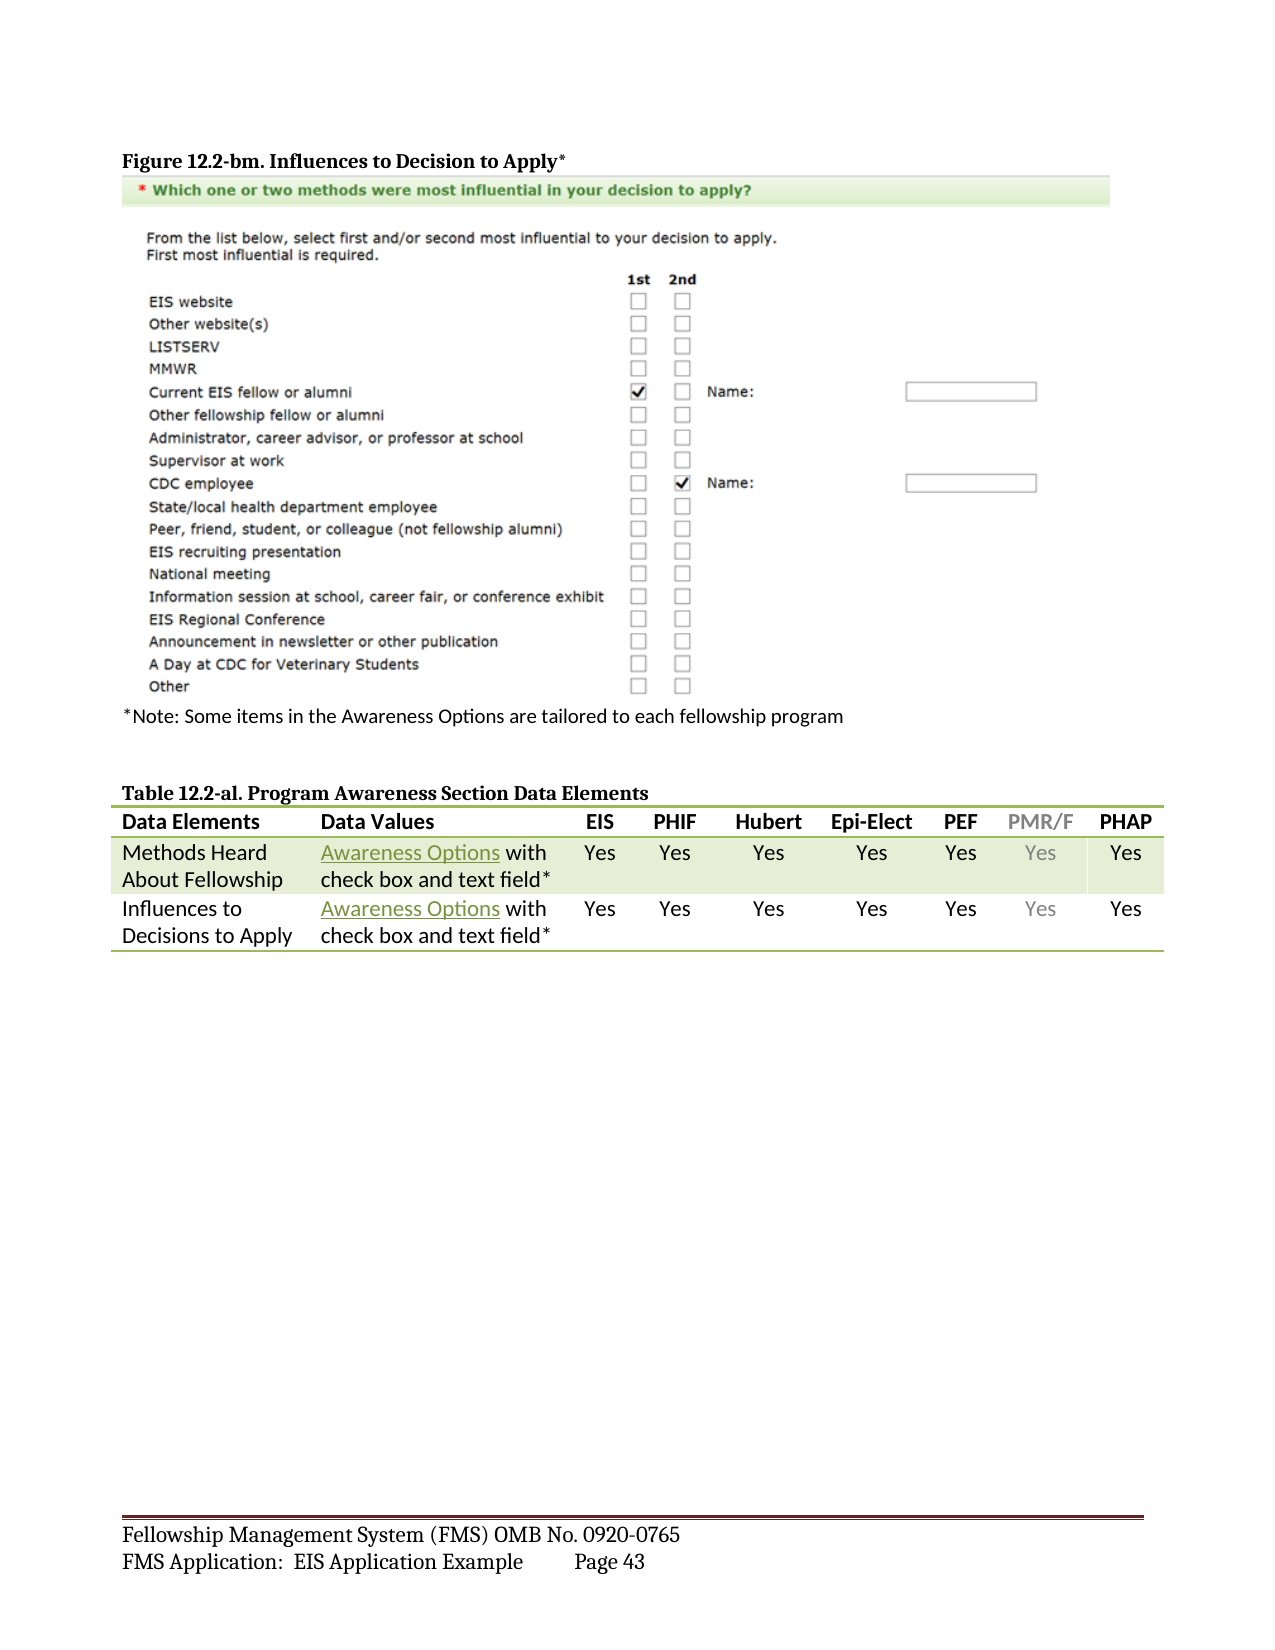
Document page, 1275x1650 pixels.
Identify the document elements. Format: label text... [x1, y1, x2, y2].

picture [121, 173, 1110, 704]
text *Note: Some items in the Awareness Options are tailored to each fellowship program [122, 703, 1144, 729]
text Table 12.2-a. Program Awareness Section Data Elements [122, 781, 1144, 805]
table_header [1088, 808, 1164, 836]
text Figure 12.2-b. Influences to Decision to Apply* [122, 150, 1144, 174]
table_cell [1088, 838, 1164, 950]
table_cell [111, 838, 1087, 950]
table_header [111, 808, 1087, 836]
